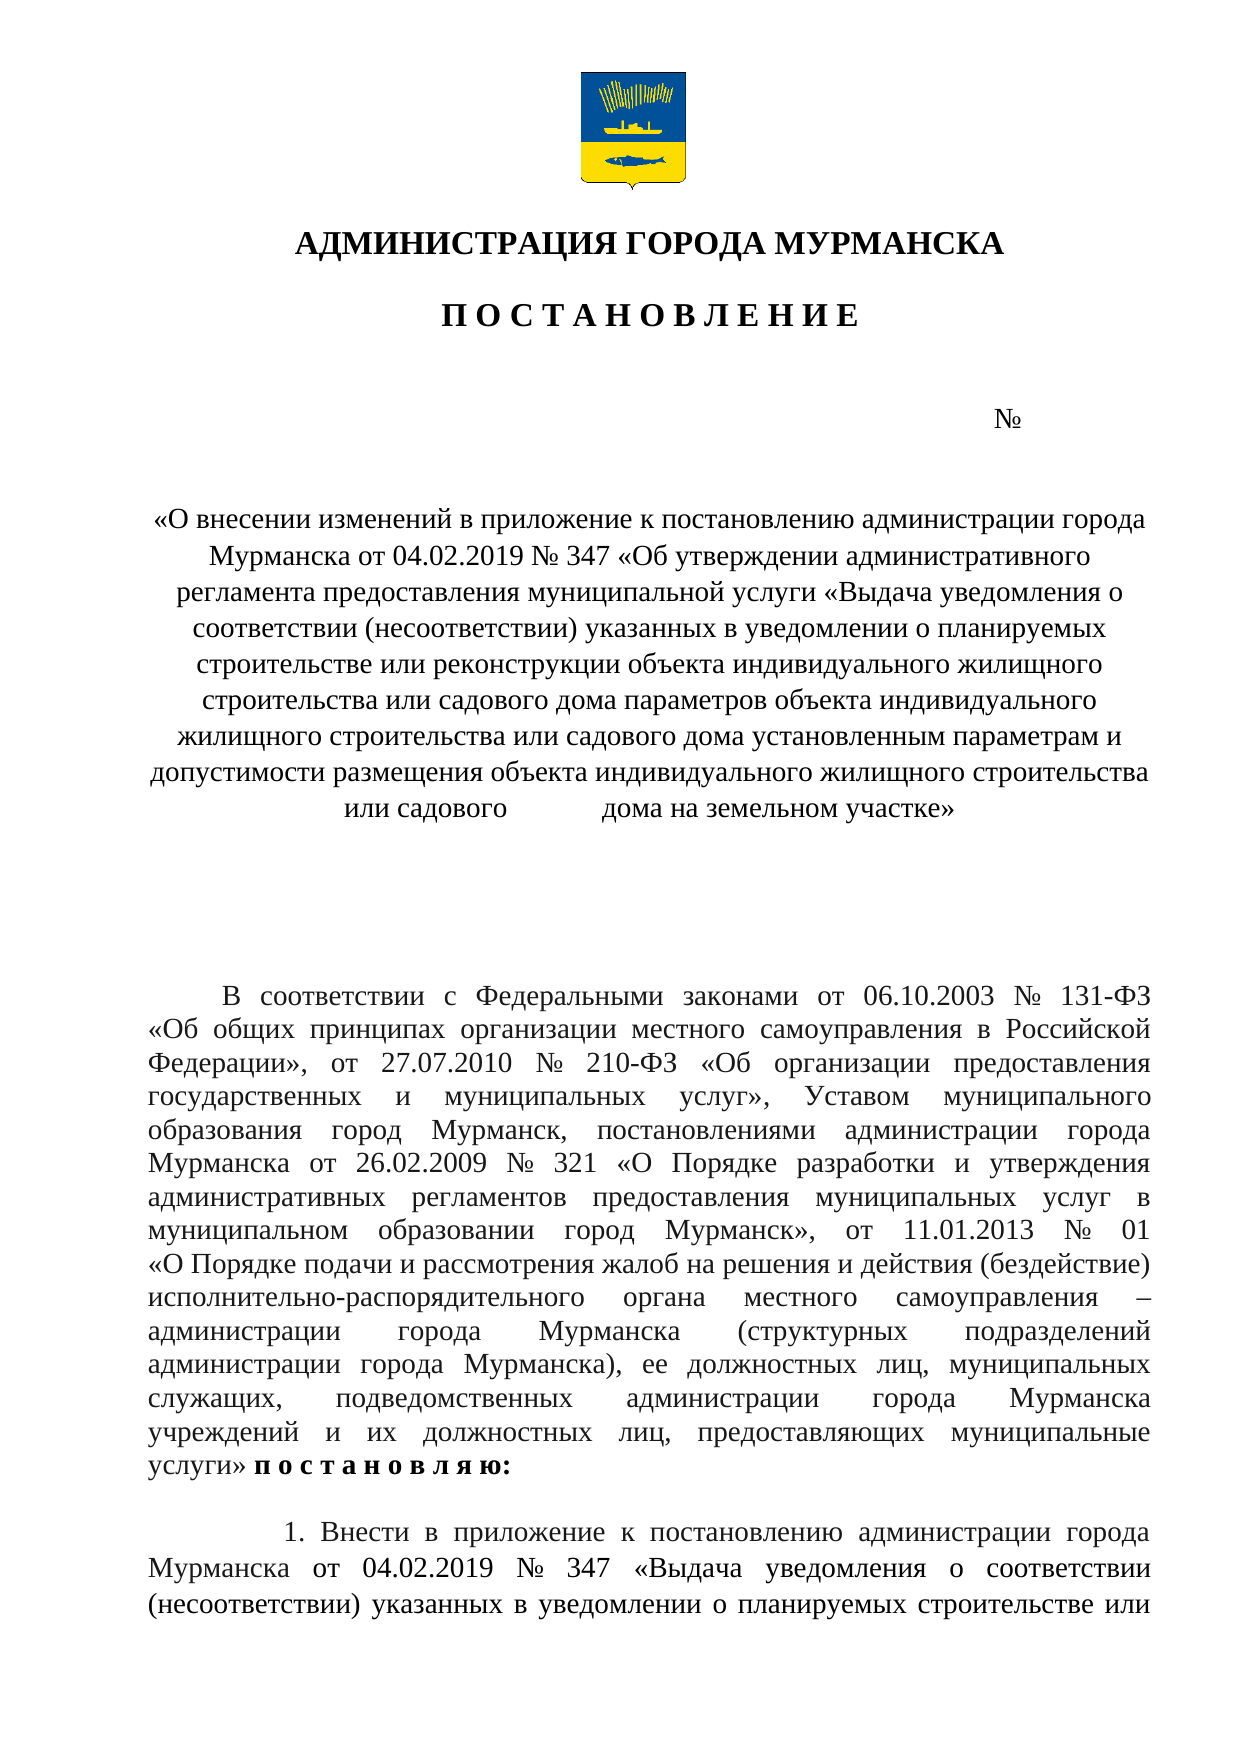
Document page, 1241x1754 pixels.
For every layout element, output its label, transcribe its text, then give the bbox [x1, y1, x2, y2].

picture [581, 72, 686, 190]
text В соответствии с Федеральными законами от 06.10.2003 № 131-ФЗ «Об общих принципах организации местного самоуправления в Российской Федерации», от 27.07.2010 № 210-ФЗ «Об организации предоставления государственных и муниципальных услуг», Уставом муниципального образования город Мурманск, постановлениями администрации города Мурманска от 26.02.2009 № 321 «О Порядке разработки и утверждения административных регламентов предоставления муниципальных услуг в муниципальном образовании город Мурманск», от 11.01.2013 № 01 «О Порядке подачи и рассмотрения жалоб на решения и действия (бездействие) исполнительно-распорядительного органа местного самоуправления – администрации города Мурманска (структурных подразделений администрации города Мурманска), ее должностных лиц, муниципальных служащих, подведомственных администрации города Мурманска учреждений и их должностных лиц, предоставляющих муниципальные услуги» п о с т а н о в л я ю: [148, 978, 1152, 1481]
text П О С Т А Н О В Л Е Н И Е [148, 295, 1152, 334]
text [148, 1514, 1152, 1620]
text № [148, 401, 1152, 434]
text АДМИНИСТРАЦИЯ ГОРОДА МУРМАНСКА [148, 223, 1152, 262]
